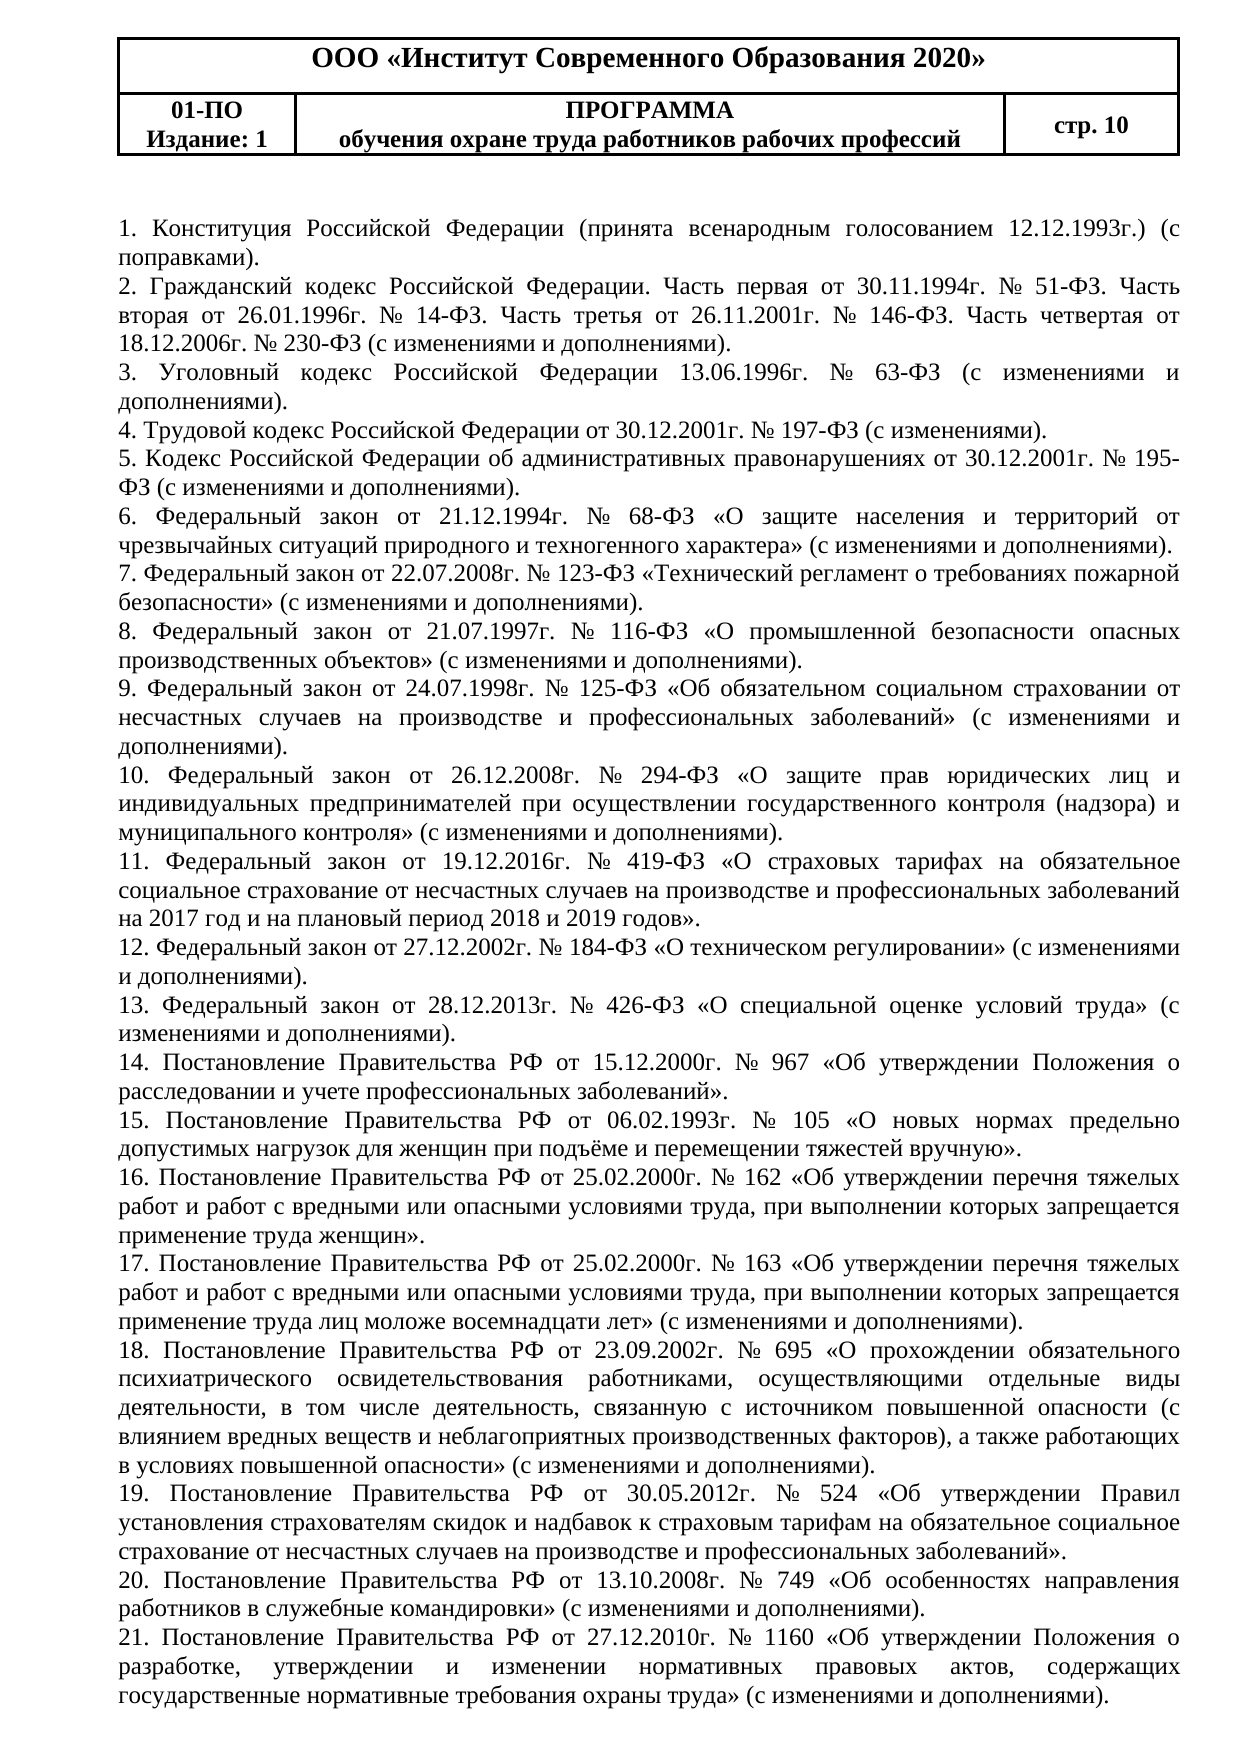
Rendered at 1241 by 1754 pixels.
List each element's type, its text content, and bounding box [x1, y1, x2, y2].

text 14. Постановление Правительства РФ от 15.12.2000г. № 967 «Об утверждении Положения о расследовании и учете профессиональных заболеваний». [118, 1047, 1181, 1105]
text 5. Кодекс Российской Федерации об административных правонарушениях от 30.12.2001г. № 195-ФЗ (с изменениями и дополнениями). [118, 443, 1181, 501]
text 20. Постановление Правительства РФ от 13.10.2008г. № 749 «Об особенностях направления работников в служебные командировки» (с изменениями и дополнениями). [118, 1565, 1181, 1622]
text 12. Федеральный закон от 27.12.2002г. № 184-ФЗ «О техническом регулировании» (с изменениями и дополнениями). [118, 932, 1181, 990]
text 6. Федеральный закон от 21.12.1994г. № 68-ФЗ «О защите населения и территорий от чрезвычайных ситуаций природного и техногенного характера» (с изменениями и дополнениями). [118, 501, 1181, 558]
text 7. Федеральный закон от 22.07.2008г. № 123-ФЗ «Технический регламент о требованиях пожарной безопасности» (с изменениями и дополнениями). [118, 558, 1181, 616]
text 10. Федеральный закон от 26.12.2008г. № 294-ФЗ «О защите прав юридических лиц и индивидуальных предпринимателей при осуществлении государственного контроля (надзора) и муниципального контроля» (с изменениями и дополнениями). [118, 760, 1181, 846]
text 8. Федеральный закон от 21.07.1997г. № 116-ФЗ «О промышленной безопасности опасных производственных объектов» (с изменениями и дополнениями). [118, 616, 1181, 673]
text 11. Федеральный закон от 19.12.2016г. № 419-ФЗ «О страховых тарифах на обязательное социальное страхование от несчастных случаев на производстве и профессиональных заболеваний на 2017 год и на плановый период 2018 и 2019 годов». [118, 846, 1181, 932]
text 2. Гражданский кодекс Российской Федерации. Часть первая от 30.11.1994г. № 51-ФЗ. Часть вторая от 26.01.1996г. № 14-ФЗ. Часть третья от 26.11.2001г. № 146-ФЗ. Часть четвертая от 18.12.2006г. № 230-ФЗ (с изменениями и дополнениями). [118, 271, 1181, 357]
text 17. Постановление Правительства РФ от 25.02.2000г. № 163 «Об утверждении перечня тяжелых работ и работ с вредными или опасными условиями труда, при выполнении которых запрещается применение труда лиц моложе восемнадцати лет» (с изменениями и дополнениями). [118, 1248, 1181, 1335]
text 3. Уголовный кодекс Российской Федерации 13.06.1996г. № 63-ФЗ (с изменениями и дополнениями). [118, 357, 1181, 415]
text 16. Постановление Правительства РФ от 25.02.2000г. № 162 «Об утверждении перечня тяжелых работ и работ с вредными или опасными условиями труда, при выполнении которых запрещается применение труда женщин». [118, 1162, 1181, 1248]
text 19. Постановление Правительства РФ от 30.05.2012г. № 524 «Об утверждении Правил установления страхователям скидок и надбавок к страховым тарифам на обязательное социальное страхование от несчастных случаев на производстве и профессиональных заболеваний». [118, 1478, 1181, 1565]
text 21. Постановление Правительства РФ от 27.12.2010г. № 1160 «Об утверждении Положения о разработке, утверждении и изменении нормативных правовых актов, содержащих государственные нормативные требования охраны труда» (с изменениями и дополнениями). [118, 1622, 1181, 1708]
text 9. Федеральный закон от 24.07.1998г. № 125-ФЗ «Об обязательном социальном страховании от несчастных случаев на производстве и профессиональных заболеваний» (с изменениями и дополнениями). [118, 673, 1181, 760]
text 18. Постановление Правительства РФ от 23.09.2002г. № 695 «О прохождении обязательного психиатрического освидетельствования работниками, осуществляющими отдельные виды деятельности, в том числе деятельность, связанную с источником повышенной опасности (с влиянием вредных веществ и неблагоприятных производственных факторов), а также работающих в условиях повышенной опасности» (с изменениями и дополнениями). [118, 1335, 1181, 1478]
text 13. Федеральный закон от 28.12.2013г. № 426-ФЗ «О специальной оценке условий труда» (с изменениями и дополнениями). [118, 990, 1181, 1047]
text 15. Постановление Правительства РФ от 06.02.1993г. № 105 «О новых нормах предельно допустимых нагрузок для женщин при подъёме и перемещении тяжестей вручную». [118, 1105, 1181, 1162]
text 4. Трудовой кодекс Российской Федерации от 30.12.2001г. № 197-ФЗ (с изменениями). [118, 415, 1181, 443]
text 1. Конституция Российской Федерации (принята всенародным голосованием 12.12.1993г.) (с поправками). [118, 213, 1181, 271]
